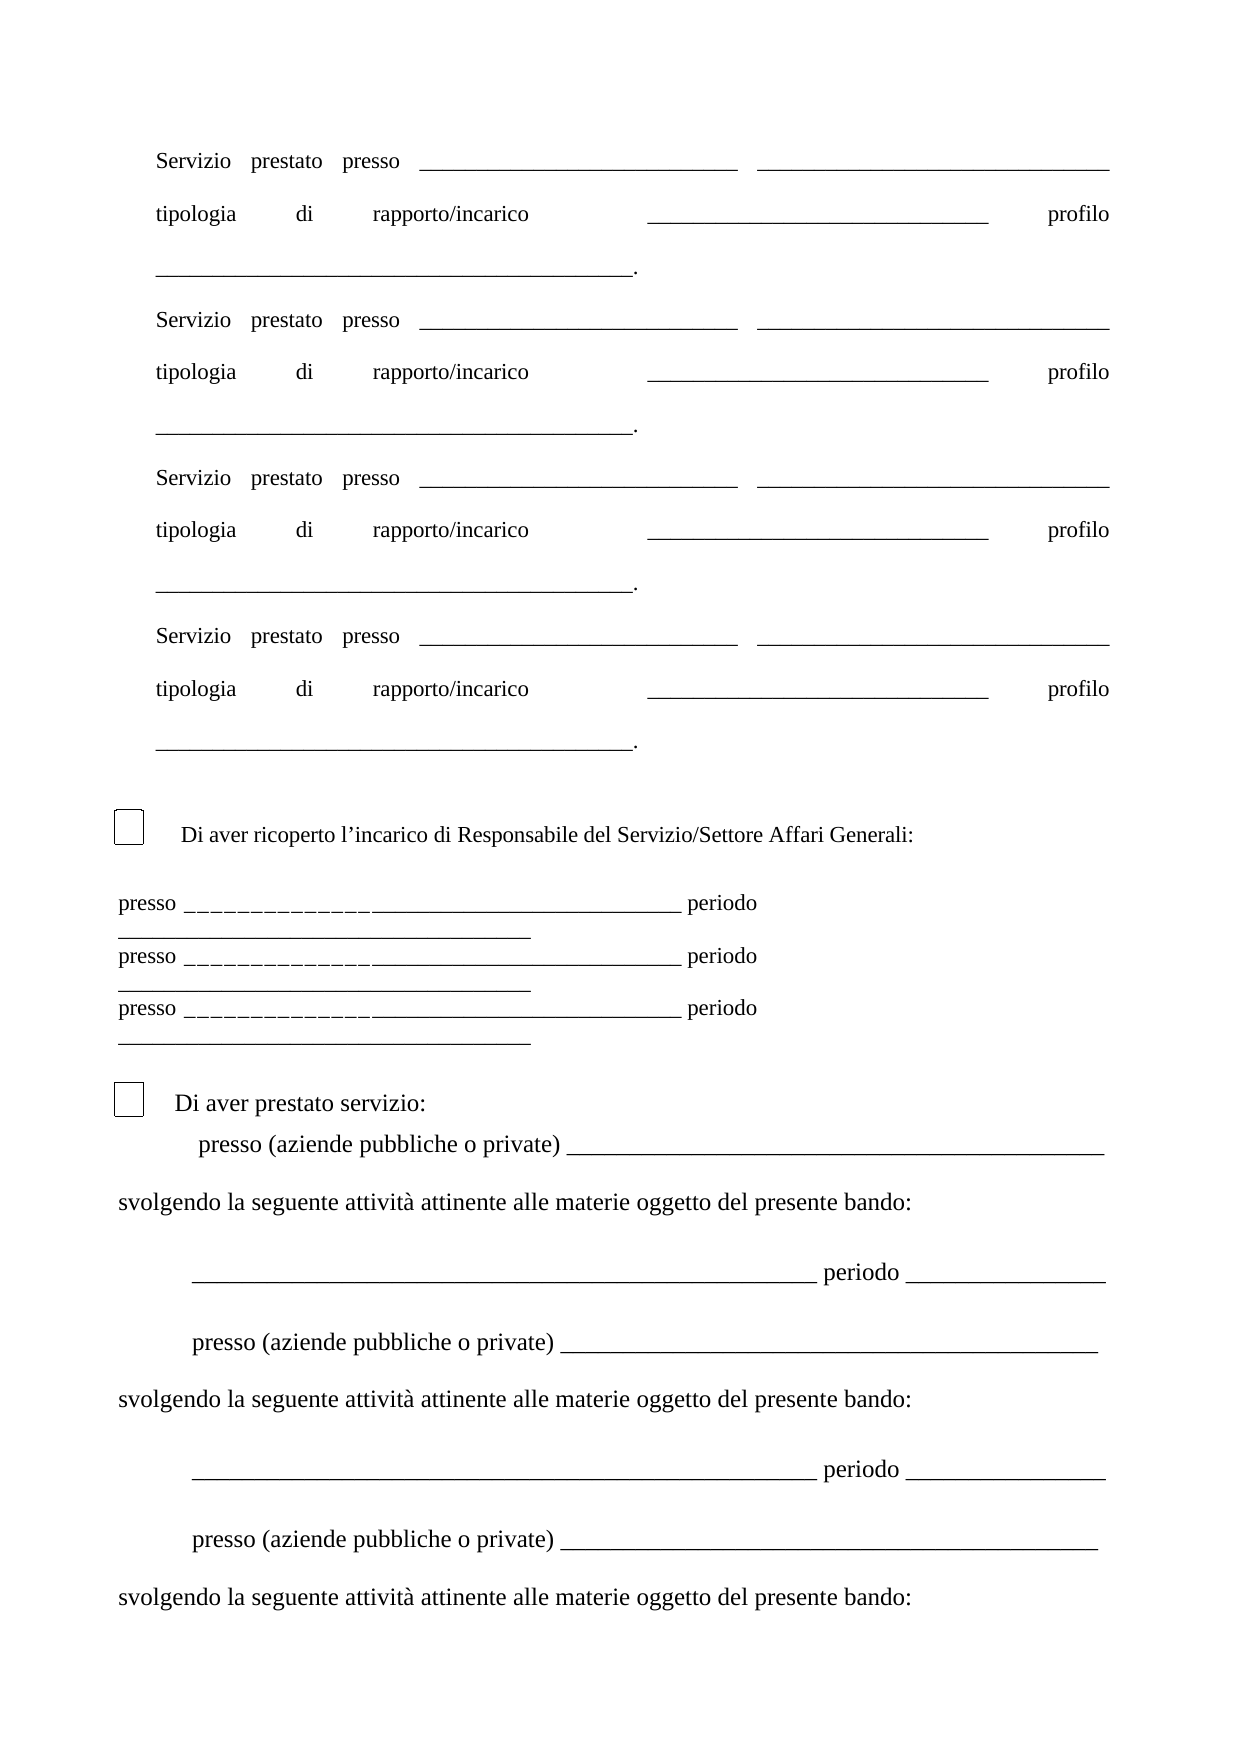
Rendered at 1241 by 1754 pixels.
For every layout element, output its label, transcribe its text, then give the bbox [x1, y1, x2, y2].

text presso (aziende pubbliche o private) ___________________________________________ svolgendo la seguente attività attinente alle materie oggetto del presente bando: [118, 1129, 1122, 1216]
text __________________________________________________ periodo ________________ [118, 1257, 1122, 1286]
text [156, 148, 1110, 279]
text __________________________________________________ periodo ________________ [118, 1454, 1122, 1483]
text Di aver prestato servizio: [143, 1088, 1122, 1117]
text presso (aziende pubbliche o private) ___________________________________________ svolgendo la seguente attività attinente alle materie oggetto del presente bando: [118, 1524, 1122, 1611]
text presso (aziende pubbliche o private) ___________________________________________ svolgendo la seguente attività attinente alle materie oggetto del presente bando: [118, 1327, 1122, 1413]
